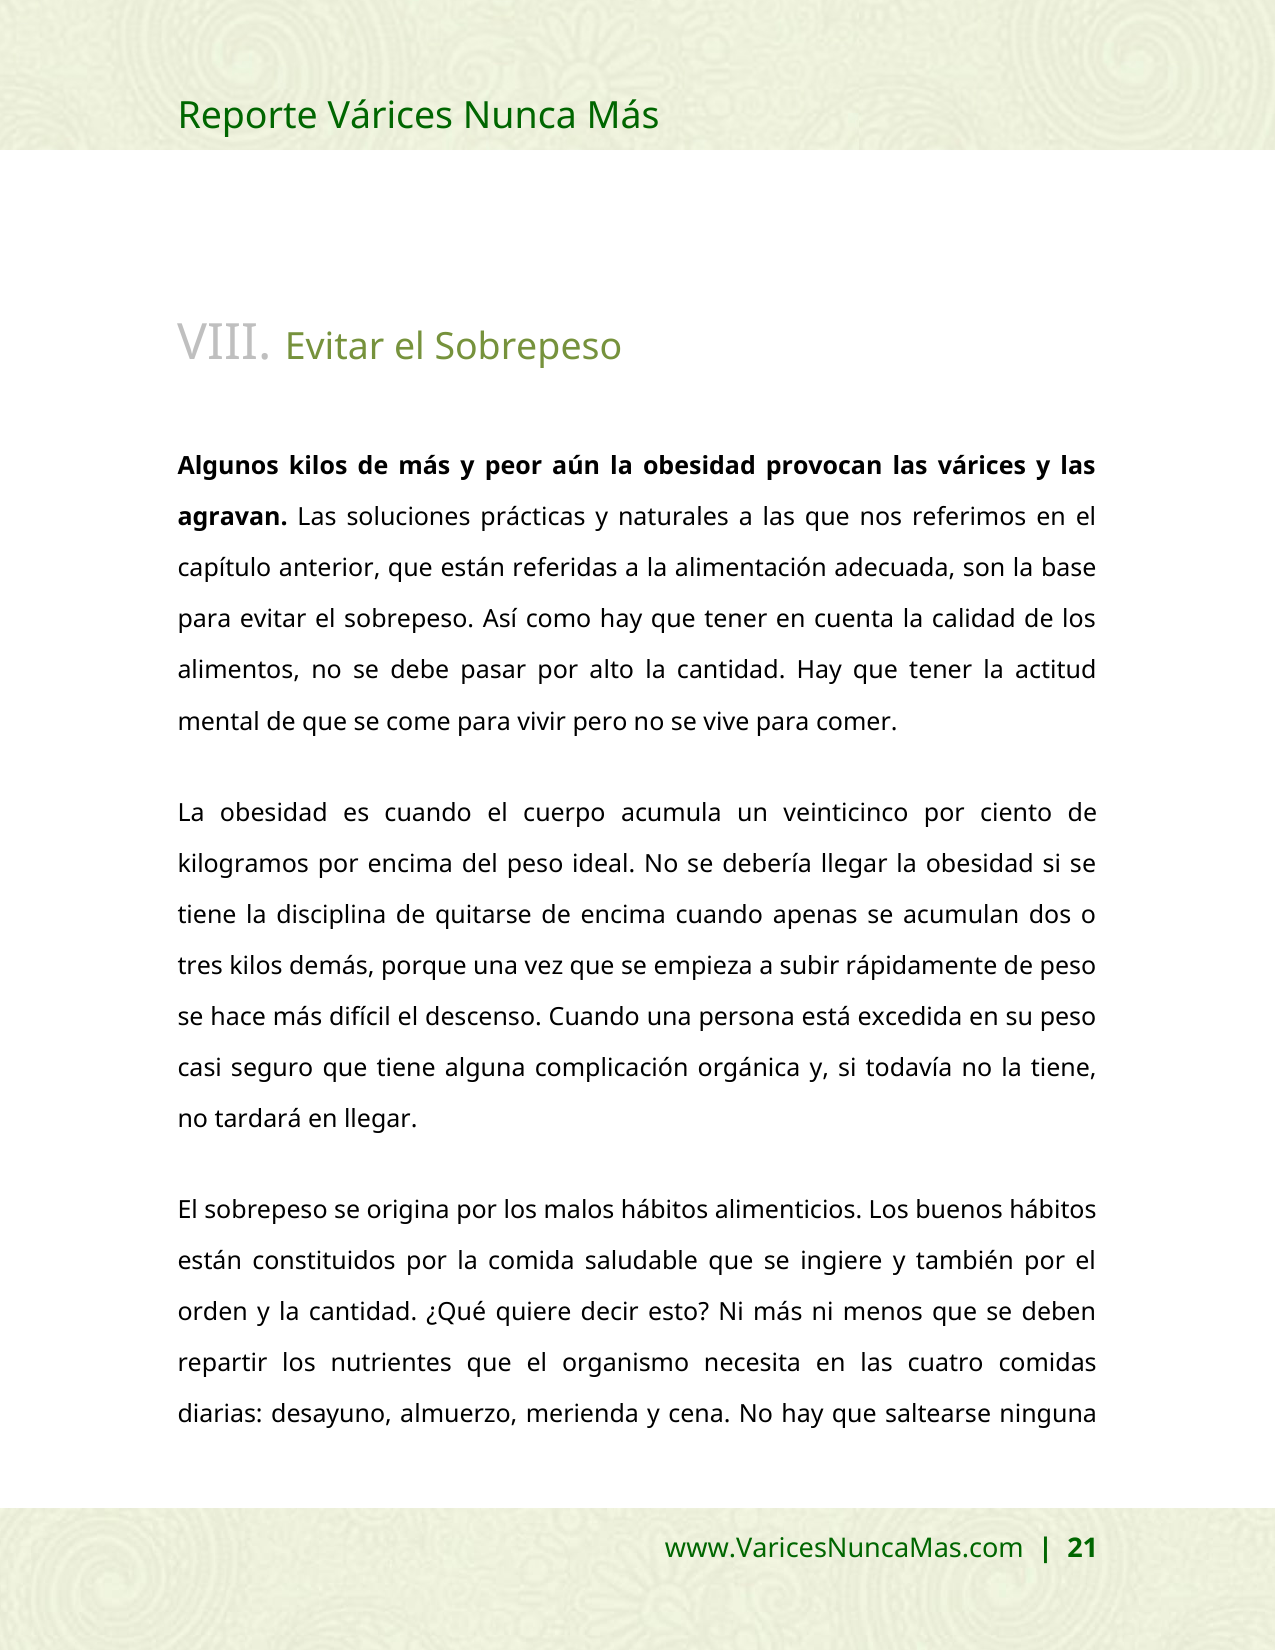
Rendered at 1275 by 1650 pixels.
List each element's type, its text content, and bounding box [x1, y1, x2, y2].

text La obesidad es cuando el cuerpo acumula un veinticinco por ciento de kilogramos por encima del peso ideal. No se debería llegar la obesidad si se tiene la disciplina de quitarse de encima cuando apenas se acumulan dos o tres kilos demás, porque una vez que se empieza a subir rápidamente de peso se hace más difícil el descenso. Cuando una persona está excedida en su peso casi seguro que tiene alguna complicación orgánica y, si todavía no la tiene, no tardará en llegar. [177, 794, 1098, 1134]
picture [0, 1508, 1275, 1650]
text VIII. Evitar el Sobrepeso [177, 306, 1098, 374]
picture [0, 0, 1275, 150]
text Algunos kilos de más y peor aún la obesidad provocan las várices y las agravan. Las soluciones prácticas y naturales a las que nos referimos en el capítulo anterior, que están referidas a la alimentación adecuada, son la base para evitar el sobrepeso. Así como hay que tener en cuenta la calidad de los alimentos, no se debe pasar por alto la cantidad. Hay que tener la actitud mental de que se come para vivir pero no se vive para comer. [177, 448, 1098, 737]
